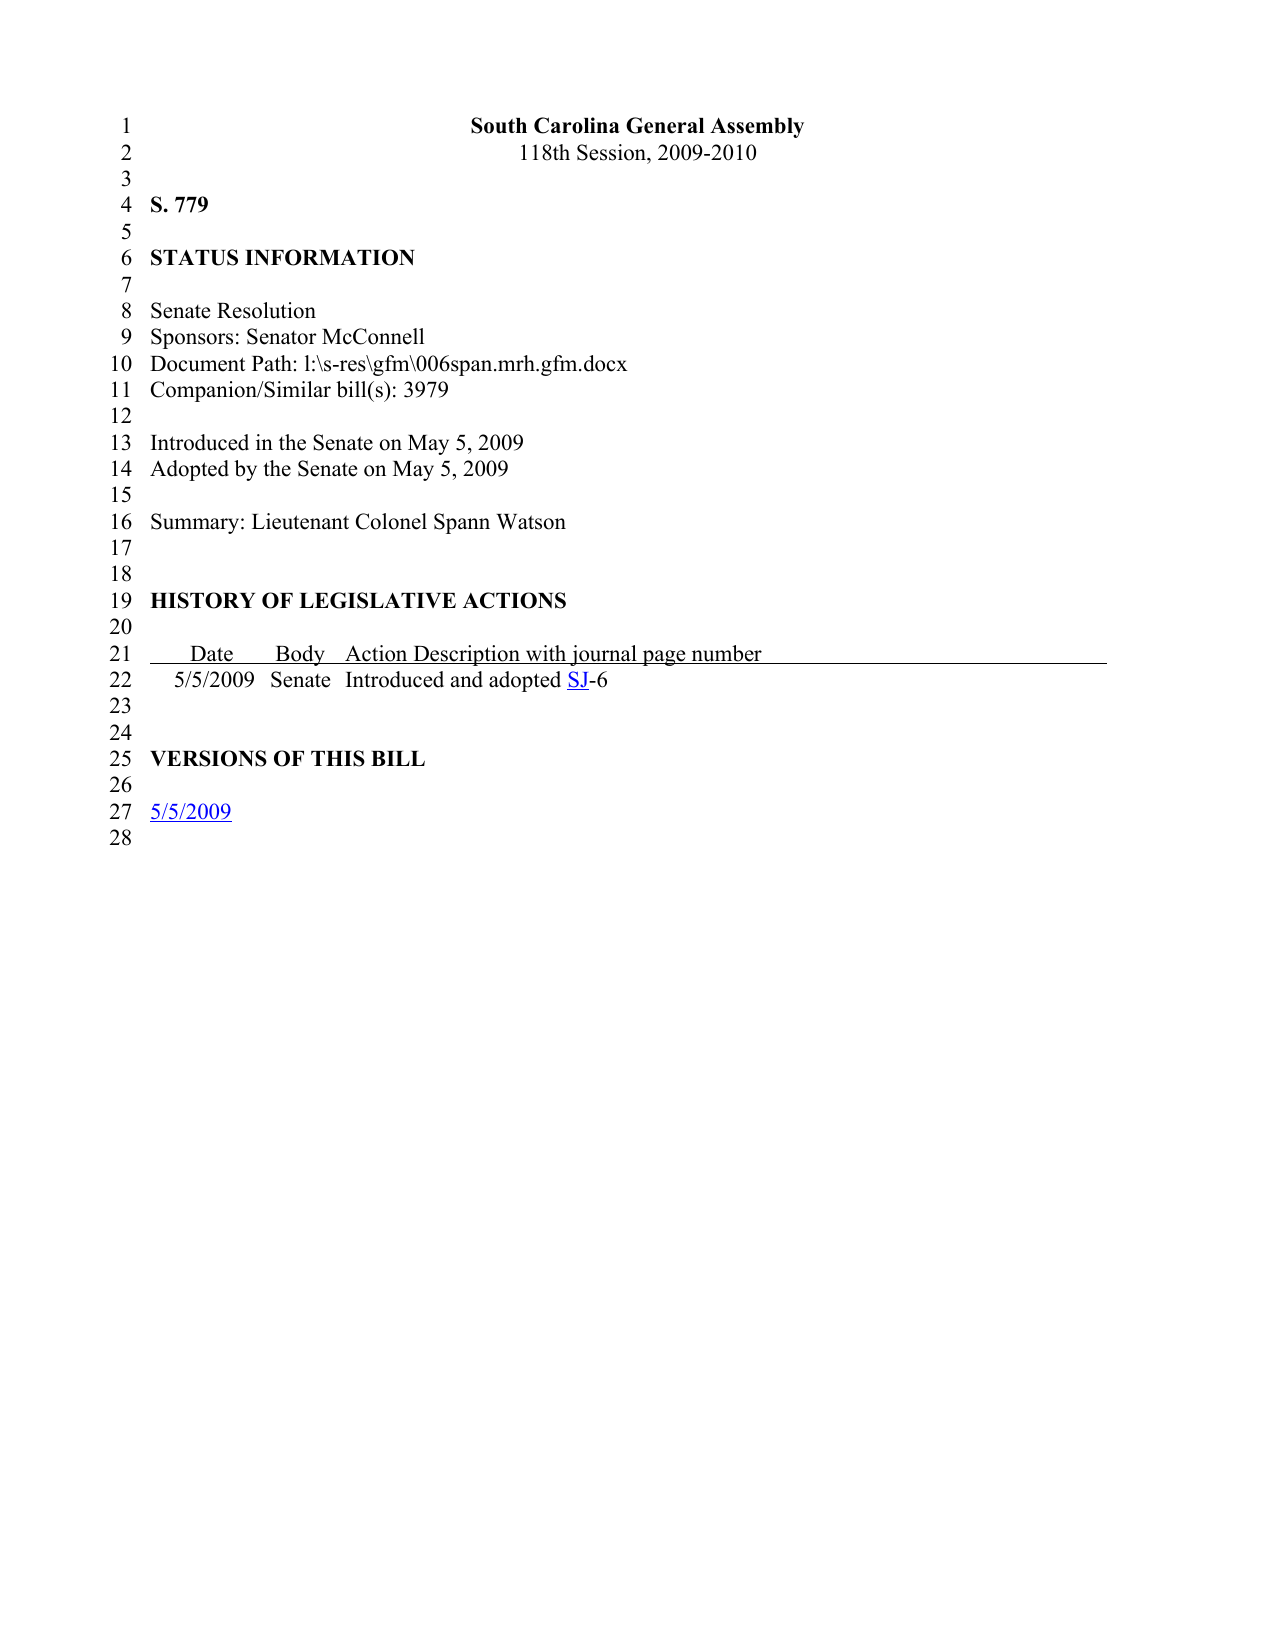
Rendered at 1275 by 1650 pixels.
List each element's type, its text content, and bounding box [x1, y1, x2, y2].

text Document Path: l:\s-res\gfm\006span.mrh.gfm.docx [150, 350, 1125, 376]
text 118th Session, 2009-2010 [150, 139, 1125, 165]
text Companion/Similar bill(s): 3979 [150, 376, 1125, 402]
text VERSIONS OF THIS BILL [150, 745, 1125, 771]
text HISTORY OF LEGISLATIVE ACTIONS [150, 587, 1125, 613]
text S. 779 [150, 192, 1125, 218]
text South Carolina General Assembly [150, 112, 1125, 139]
text STATUS INFORMATION [150, 244, 1125, 271]
text 5/5/2009 [150, 798, 1125, 824]
text 5/5/2009 Senate Introduced and adopted SJ-6 [150, 666, 1125, 692]
text Sponsors: Senator McConnell [150, 323, 1125, 350]
text Summary: Lieutenant Colonel Spann Watson [150, 508, 1125, 534]
text Adopted by the Senate on May 5, 2009 [150, 455, 1125, 481]
text Senate Resolution [150, 297, 1125, 323]
text Introduced in the Senate on May 5, 2009 [150, 429, 1125, 455]
text Date Body Action Description with journal page number [150, 639, 1125, 666]
